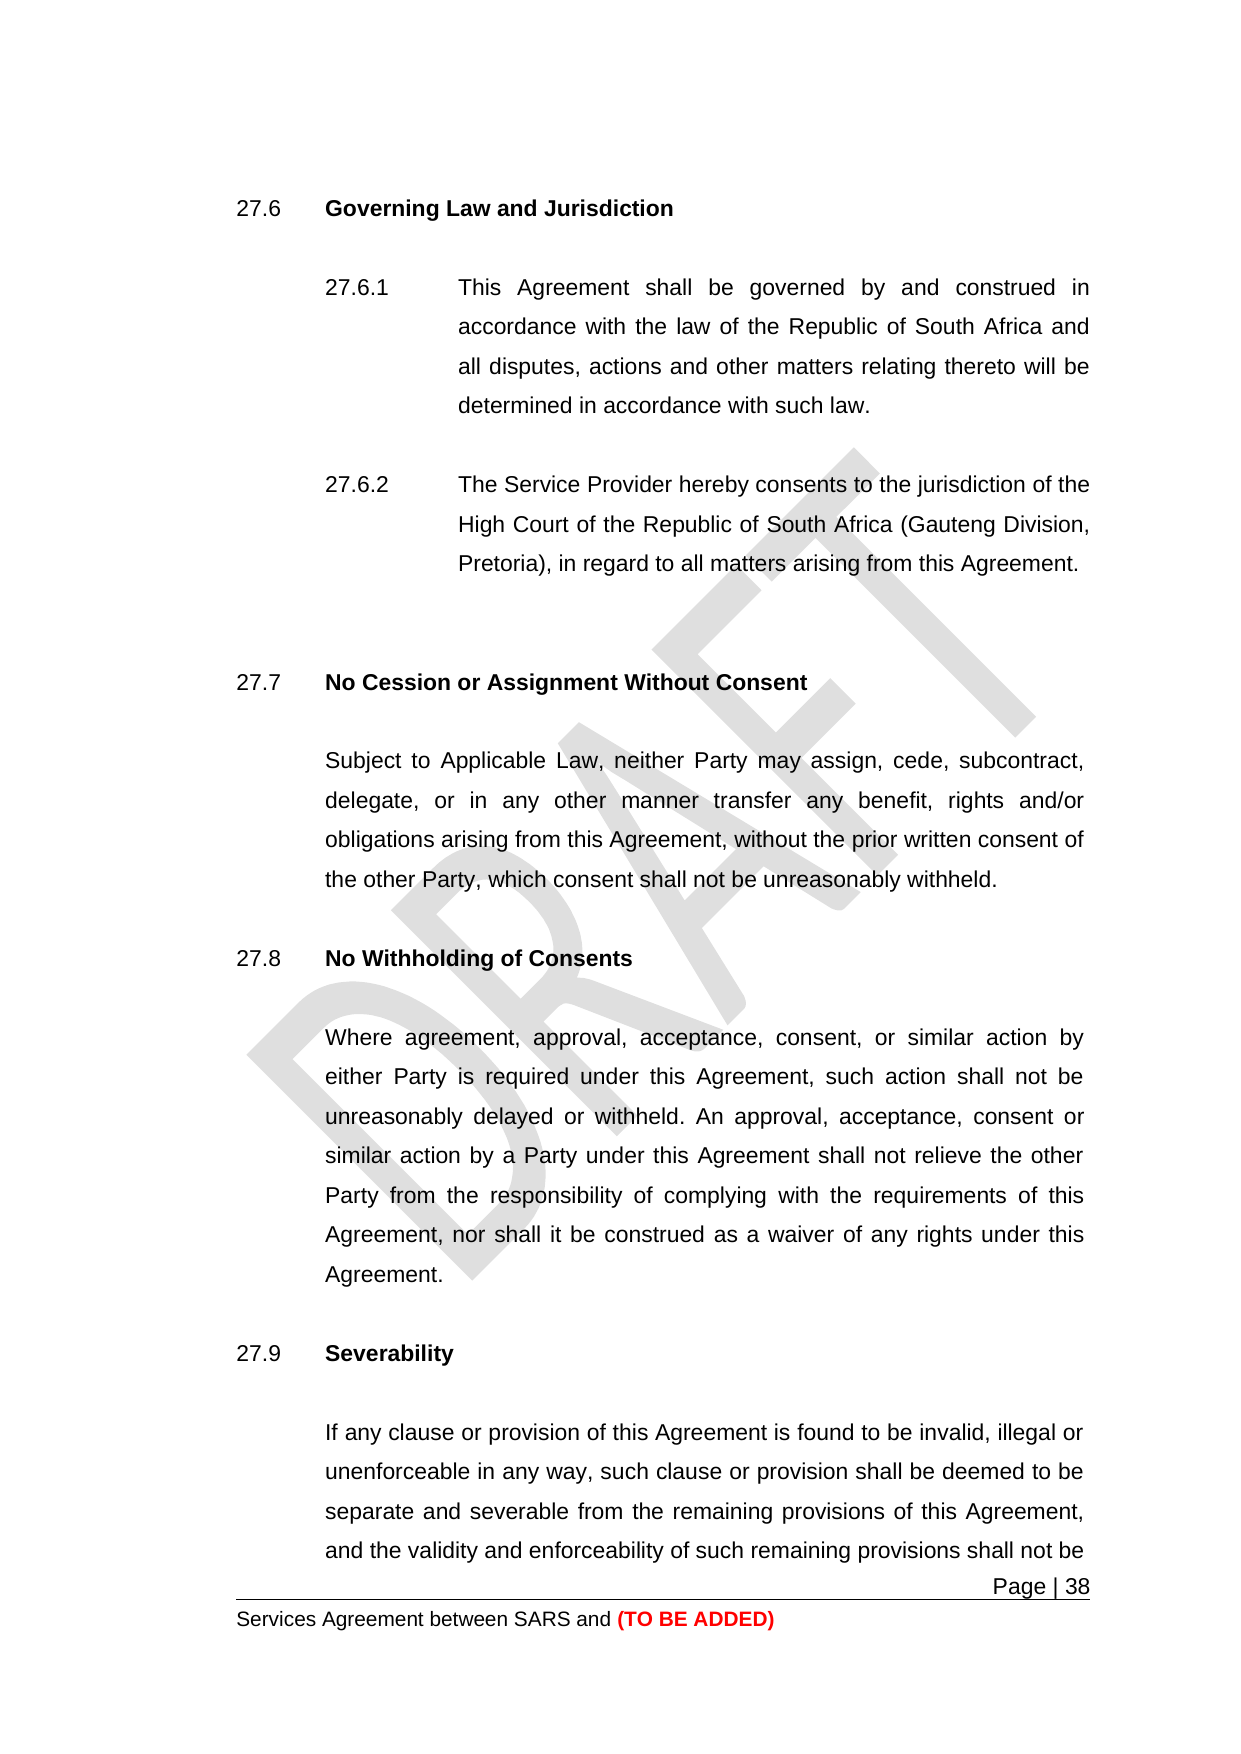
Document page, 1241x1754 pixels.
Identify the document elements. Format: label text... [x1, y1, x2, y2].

list The Service Provider hereby consents to the jurisdiction of the High Court of the Republic of South Africa (Gauteng Division, Pretoria), in regard to all matters arising from this Agreement. [325, 471, 1090, 576]
list This Agreement shall be governed by and construed in accordance with the law of the Republic of South Africa and all disputes, actions and other matters relating thereto will be determined in accordance with such law. [325, 274, 1090, 418]
list Governing Law and Jurisdiction [236, 195, 1090, 221]
list No Cession or Assignment Without Consent [236, 668, 1090, 695]
list Severability [236, 1340, 1090, 1366]
text Subject to Applicable Law, neither Party may assign, cede, subcontract, delegate, or in any other manner transfer any benefit, rights and/or obligations arising from this Agreement, without the prior written consent of the other Party, which consent shall not be unreasonably withheld. [325, 747, 1084, 892]
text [325, 1419, 1084, 1563]
list No Withholding of Consents [236, 945, 1090, 971]
text Where agreement, approval, acceptance, consent, or similar action by either Party is required under this Agreement, such action shall not be unreasonably delayed or withheld. An approval, acceptance, consent or similar action by a Party under this Agreement shall not relieve the other Party from the responsibility of complying with the requirements of this Agreement, nor shall it be construed as a waiver of any rights under this Agreement. [325, 1024, 1084, 1287]
